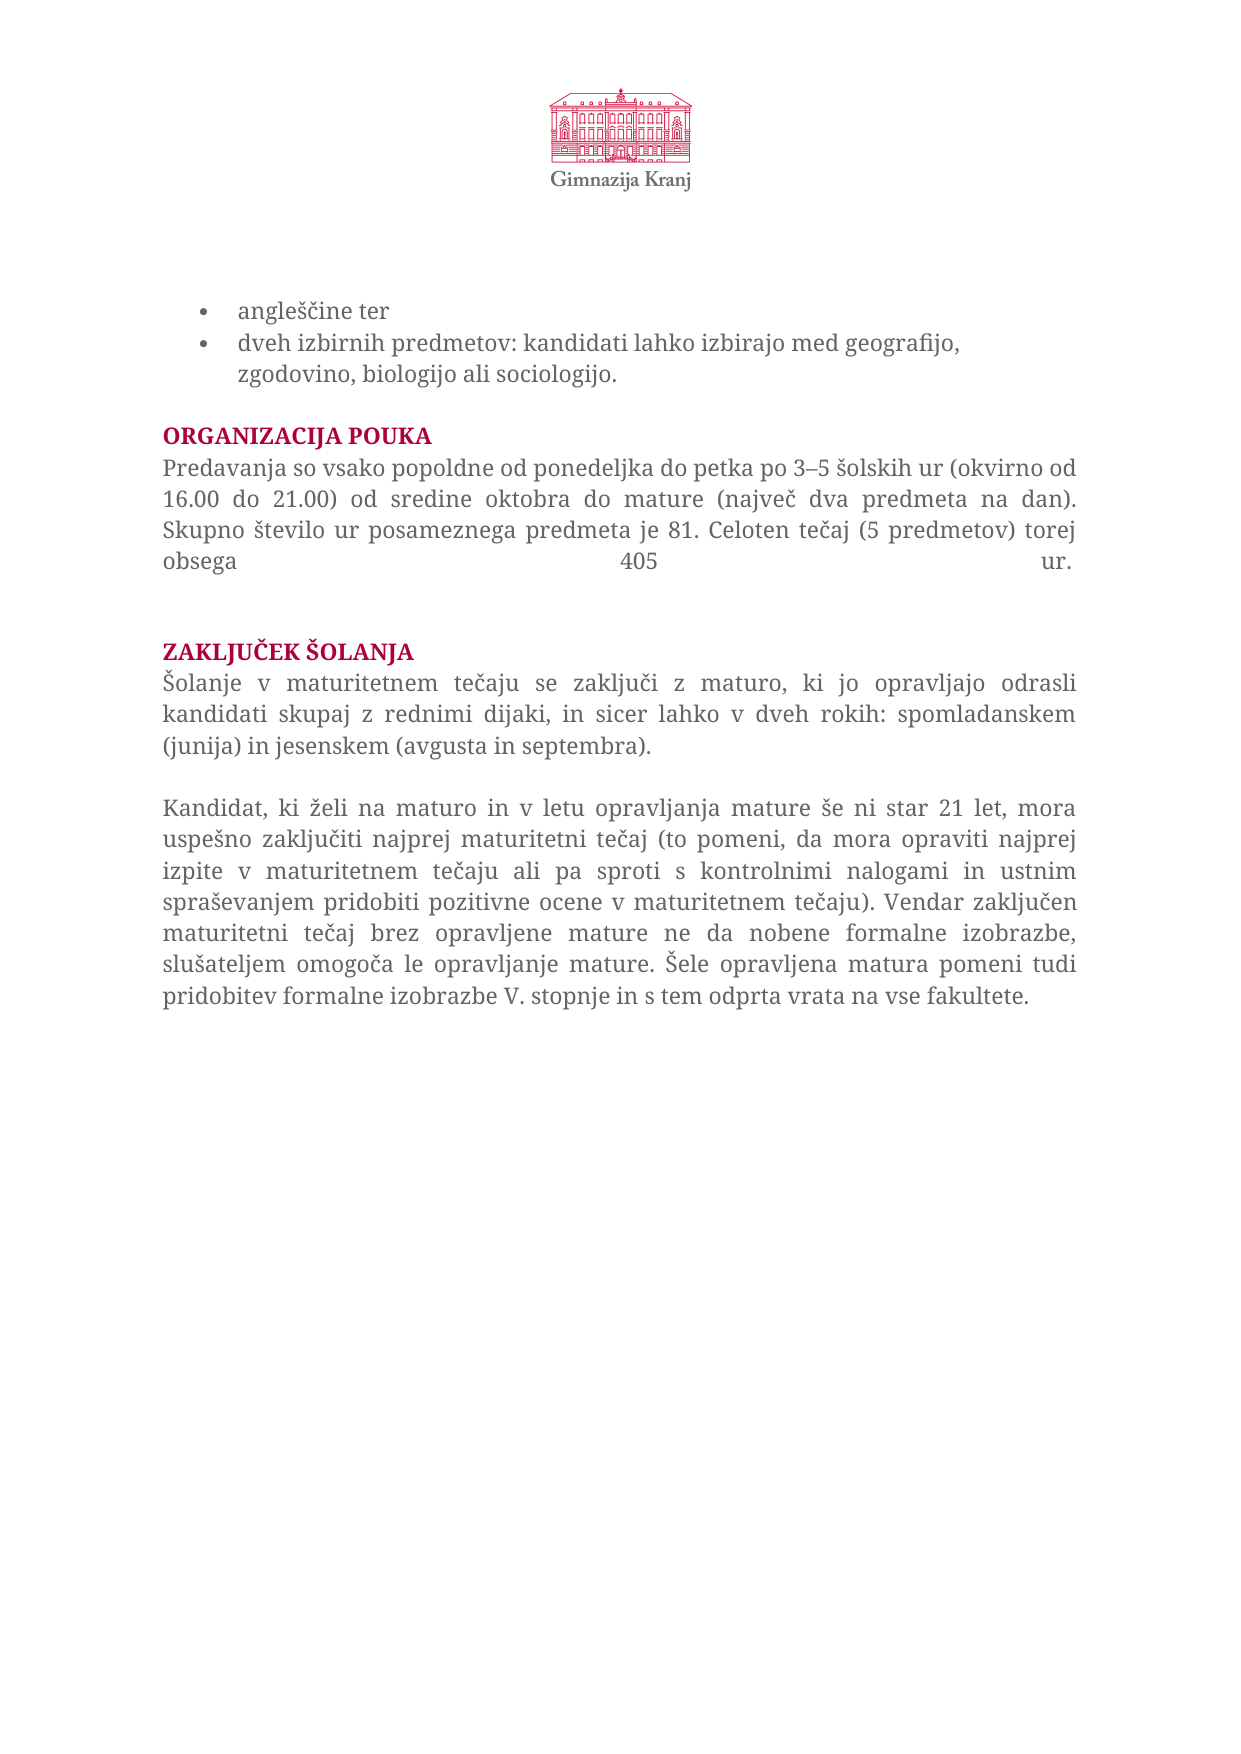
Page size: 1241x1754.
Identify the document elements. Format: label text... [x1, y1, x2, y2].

text ZAKLJUČEK ŠOLANJA [162, 636, 1078, 667]
text Šolanje v maturitetnem tečaju se zaključi z maturo, ki jo opravljajo odrasli kandidati skupaj z rednimi dijaki, in sicer lahko v dveh rokih: spomladanskem (junija) in jesenskem (avgusta in septembra). [162, 722, 1078, 761]
list angleščine ter [200, 295, 1078, 327]
text ORGANIZACIJA POUKA [162, 420, 1078, 452]
list dveh izbirnih predmetov: kandidati lahko izbirajo med geografijo, zgodovino, biologijo ali sociologijo. [200, 327, 1078, 389]
text Kandidat, ki želi na maturo in v letu opravljanja mature še ni star 21 let, mora uspešno zaključiti najprej maturitetni tečaj (to pomeni, da mora opraviti najprej izpite v maturitetnem tečaju ali pa sproti s kontrolnimi nalogami in ustnim spraševanjem pridobiti pozitivne ocene v maturitetnem tečaju). Vendar zaključen maturitetni tečaj brez opravljene mature ne da nobene formalne izobrazbe, slušateljem omogoča le opravljanje mature. Šele opravljena matura pomeni tudi pridobitev formalne izobrazbe V. stopnje in s tem odprta vrata na vse fakultete. [162, 792, 1078, 1011]
text Predavanja so vsako popoldne od ponedeljka do petka po 3–5 šolskih ur (okvirno od 16.00 do 21.00) od sredine oktobra do mature (največ dva predmeta na dan). Skupno število ur posameznega predmeta je 81. Celoten tečaj (5 predmetov) torej obsega 405 ur. [162, 452, 1078, 604]
picture [0, 0, 1241, 250]
